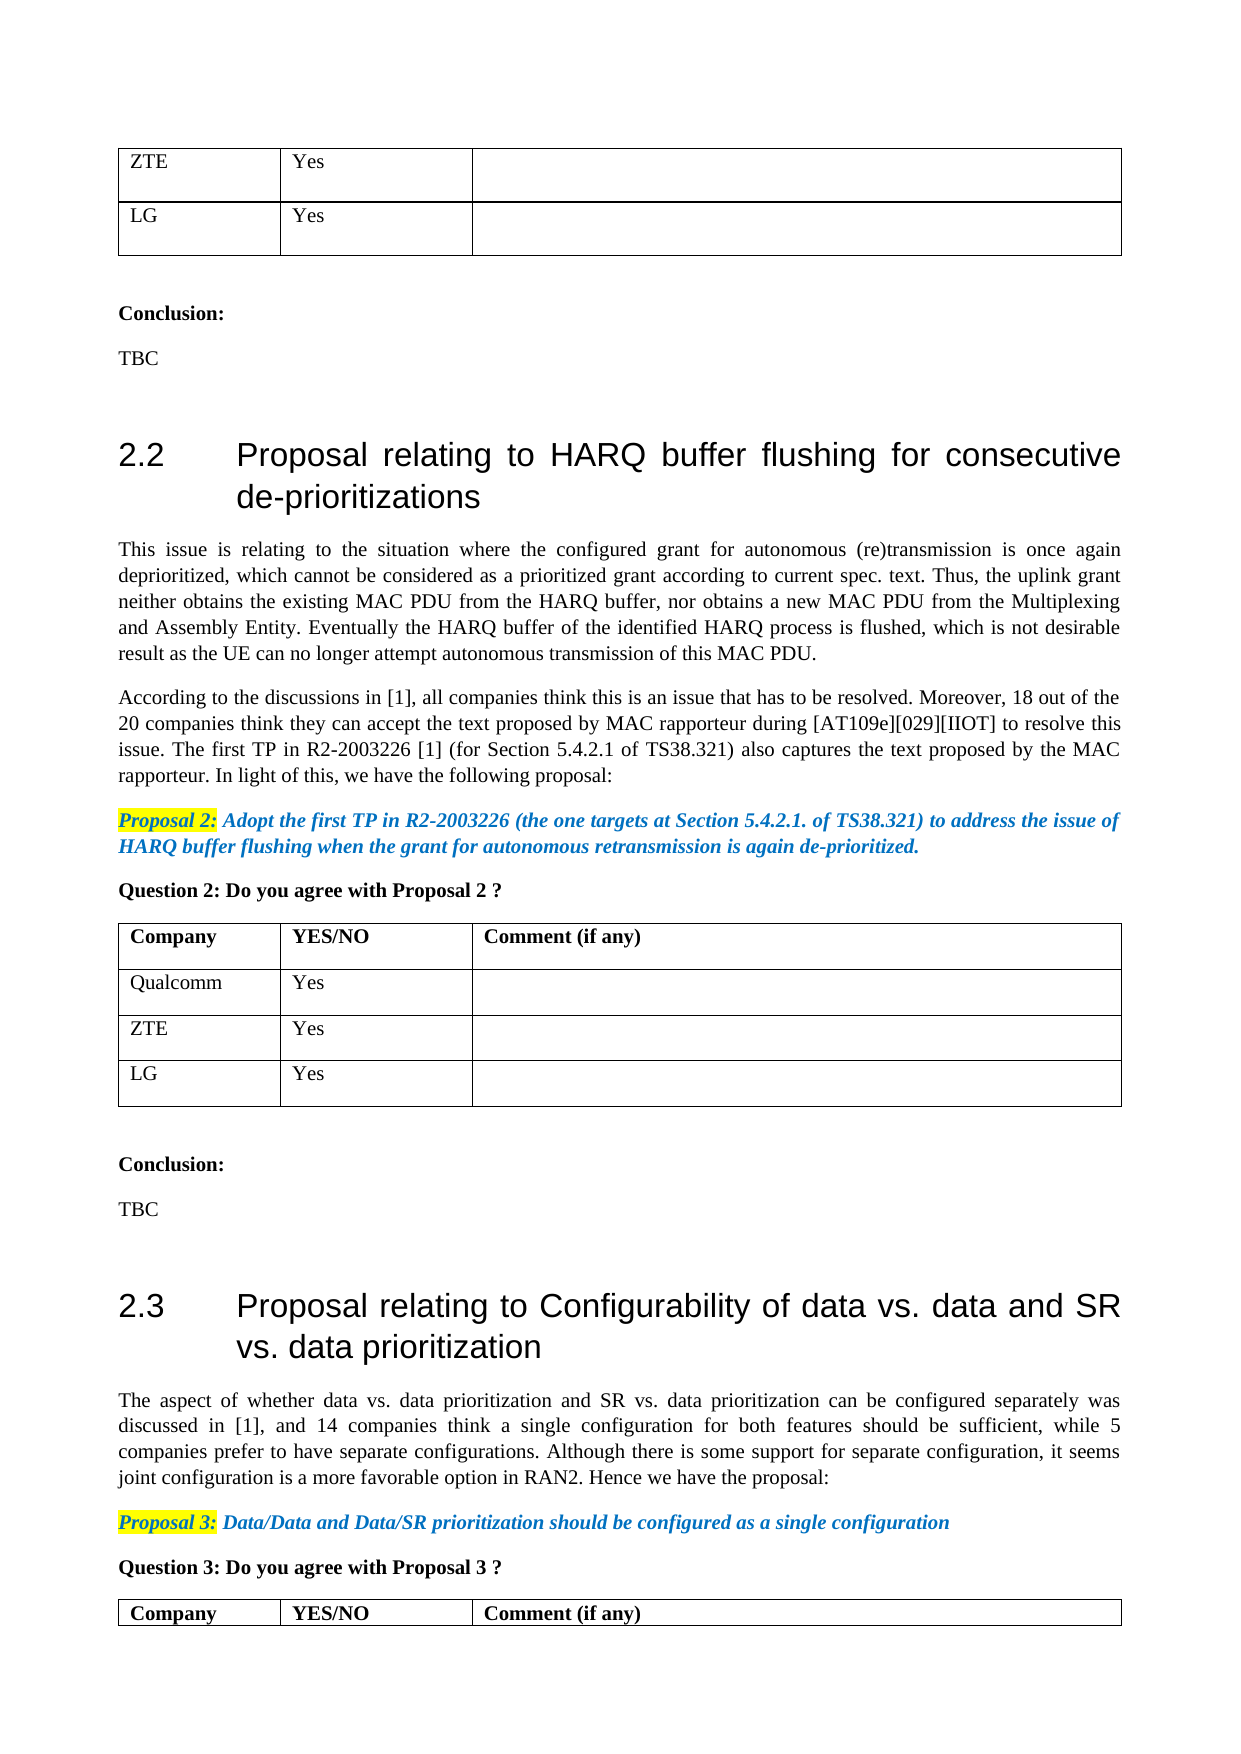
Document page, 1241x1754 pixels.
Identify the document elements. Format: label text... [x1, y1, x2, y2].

table_cell Yes [281, 1061, 472, 1106]
table_cell [473, 1061, 1121, 1106]
table_header Company [119, 1600, 280, 1624]
table_header Comment (if any) [473, 924, 1121, 969]
table_cell Yes [281, 203, 472, 255]
table_cell [473, 1016, 1121, 1060]
text TBC [118, 346, 1122, 370]
table_cell ZTE [119, 149, 280, 201]
text Conclusion: [118, 1152, 1122, 1176]
subtitle 2.2 Proposal relating to HARQ buffer flushing for consecutive de-prioritizations [118, 435, 1122, 515]
text Conclusion: [118, 301, 1122, 325]
table_header Company [119, 924, 280, 969]
text Proposal 2: Adopt the first TP in R2-2003226 (the one targets at Section 5.4.2.1. of TS38.321) to address the issue of HARQ buffer flushing when the grant for autonomous retransmission is again de-prioritized. [118, 808, 1122, 858]
table_cell Yes [281, 970, 472, 1014]
table_header YES/NO [281, 924, 472, 969]
text Question 2: Do you agree with Proposal 2 ? [118, 878, 1122, 902]
table_cell ZTE [119, 1016, 280, 1060]
text TBC [118, 1196, 1122, 1221]
table_cell LG [119, 203, 280, 255]
table_cell [473, 203, 1121, 255]
table_cell Yes [281, 1016, 472, 1060]
table_cell Qualcomm [119, 970, 280, 1014]
text This issue is relating to the situation where the configured grant for autonomous (re)transmission is once again deprioritized, which cannot be considered as a prioritized grant according to current spec. text. Thus, the uplink grant neither obtains the existing MAC PDU from the HARQ buffer, nor obtains a new MAC PDU from the Multiplexing and Assembly Entity. Eventually the HARQ buffer of the identified HARQ process is flushed, which is not desirable result as the UE can no longer attempt autonomous transmission of this MAC PDU. [118, 537, 1122, 665]
table_cell [473, 970, 1121, 1014]
table_header Comment (if any) [473, 1600, 1121, 1624]
text According to the discussions in [1], all companies think this is an issue that has to be resolved. Moreover, 18 out of the 20 companies think they can accept the text proposed by MAC rapporteur during [AT109e][029][IIOT] to resolve this issue. The first TP in R2-2003226 [1] (for Section 5.4.2.1 of TS38.321) also captures the text proposed by the MAC rapporteur. In light of this, we have the following proposal: [118, 685, 1122, 787]
table_header YES/NO [281, 1600, 472, 1624]
table_cell [473, 149, 1121, 201]
text Proposal 3: Data/Data and Data/SR prioritization should be configured as a single configuration [217, 1510, 1122, 1534]
table_cell Yes [281, 149, 472, 201]
text Question 3: Do you agree with Proposal 3 ? [118, 1555, 1122, 1579]
subtitle 2.3 Proposal relating to Configurability of data vs. data and SR vs. data prioritization [118, 1286, 1122, 1366]
table_cell LG [119, 1061, 280, 1106]
text The aspect of whether data vs. data prioritization and SR vs. data prioritization can be configured separately was discussed in [1], and 14 companies think a single configuration for both features should be sufficient, while 5 companies prefer to have separate configurations. Although there is some support for separate configuration, it seems joint configuration is a more favorable option in RAN2. Hence we have the proposal: [118, 1387, 1122, 1489]
